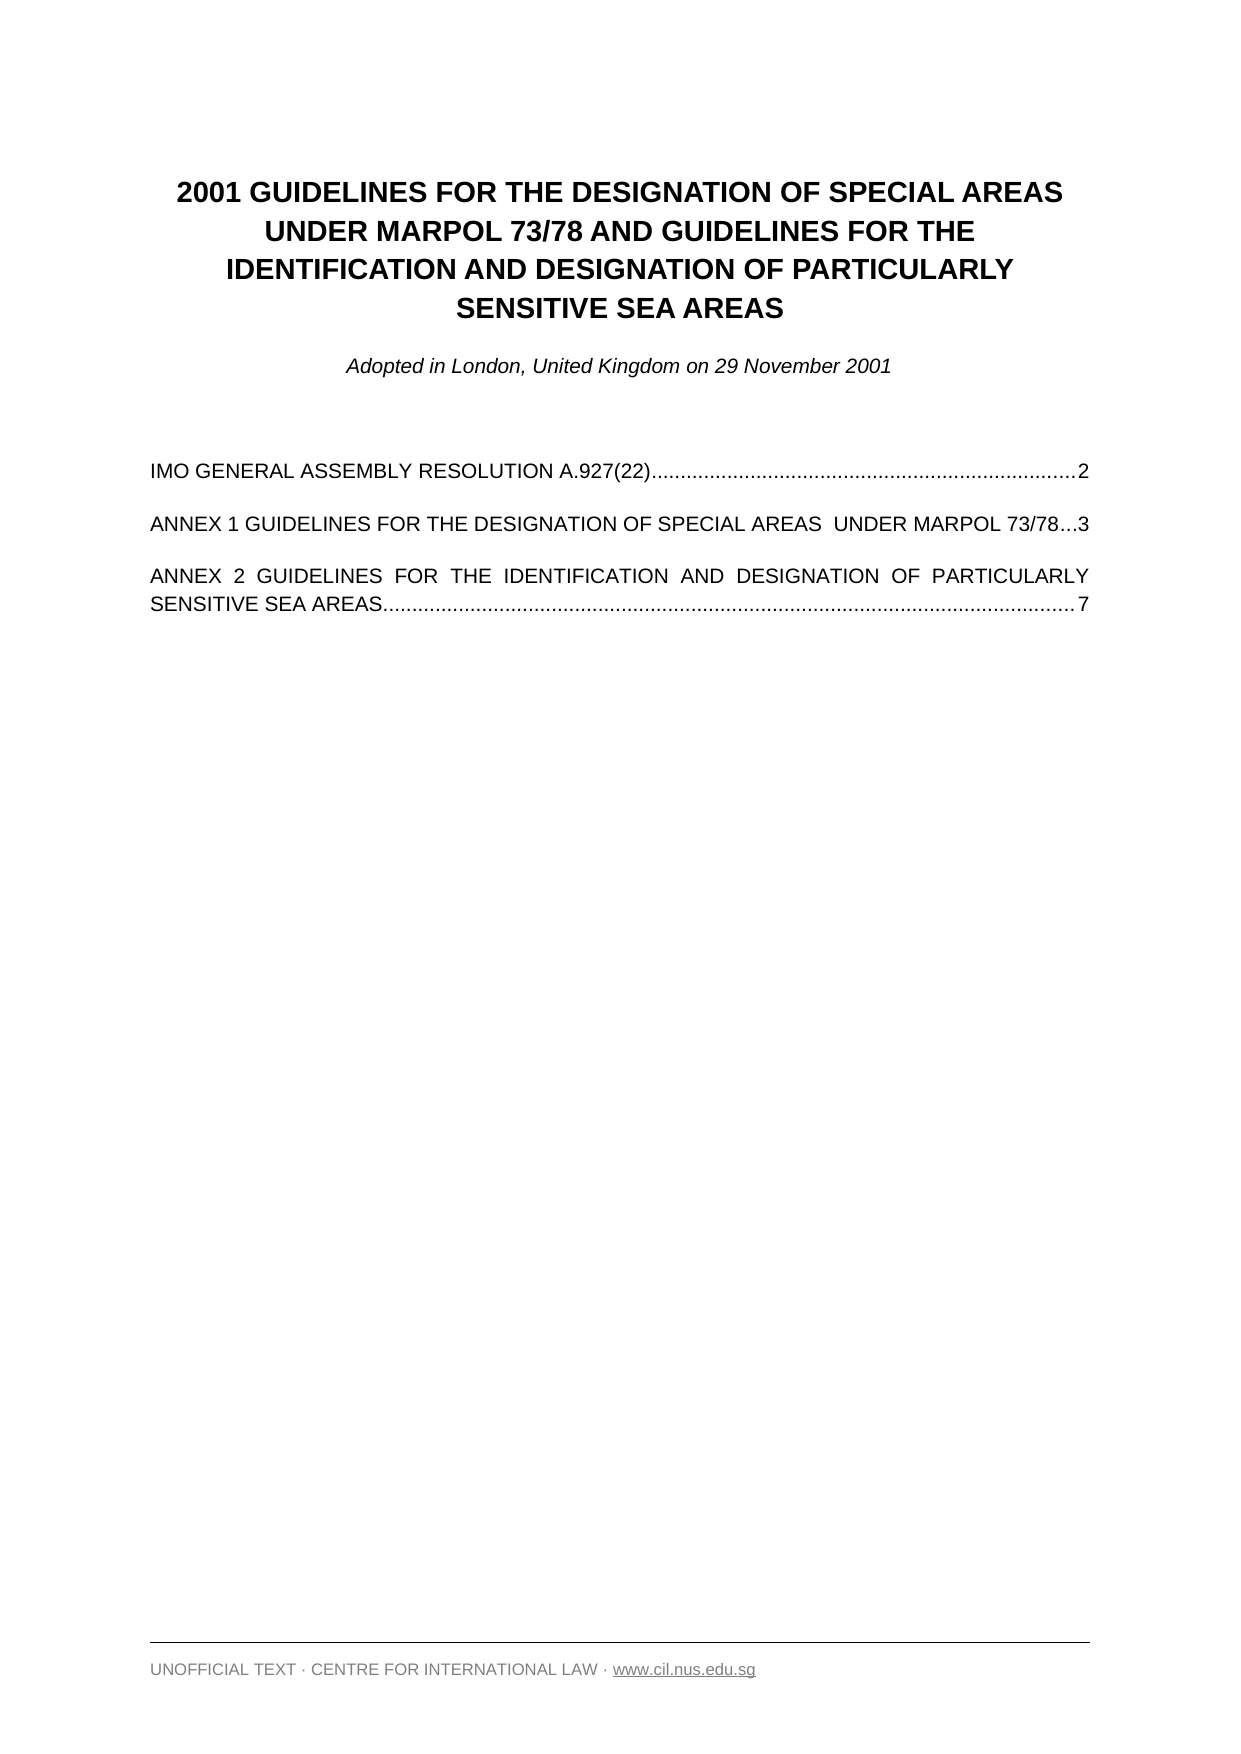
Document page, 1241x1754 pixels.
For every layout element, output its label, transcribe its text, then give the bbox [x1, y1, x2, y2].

title 2001 GUIDELINES FOR THE DESIGNATION OF SPECIAL AREAS UNDER MARPOL 73/78 AND GUIDELINES FOR THE IDENTIFICATION AND DESIGNATION OF PARTICULARLY SENSITIVE SEA AREAS [150, 175, 1090, 324]
text IMO GENERAL ASSEMBLY RESOLUTION A.927(22) 2 [150, 459, 1090, 483]
text ANNEX 1 GUIDELINES FOR THE DESIGNATION OF SPECIAL AREAS UNDER MARPOL 73/78 3 [150, 512, 1090, 536]
text ANNEX 2 GUIDELINES FOR THE IDENTIFICATION AND DESIGNATION OF PARTICULARLY SENSITIVE SEA AREAS 7 [150, 564, 1090, 616]
subtitle Adopted in London, United Kingdom on 29 November 2001 [150, 354, 1090, 378]
